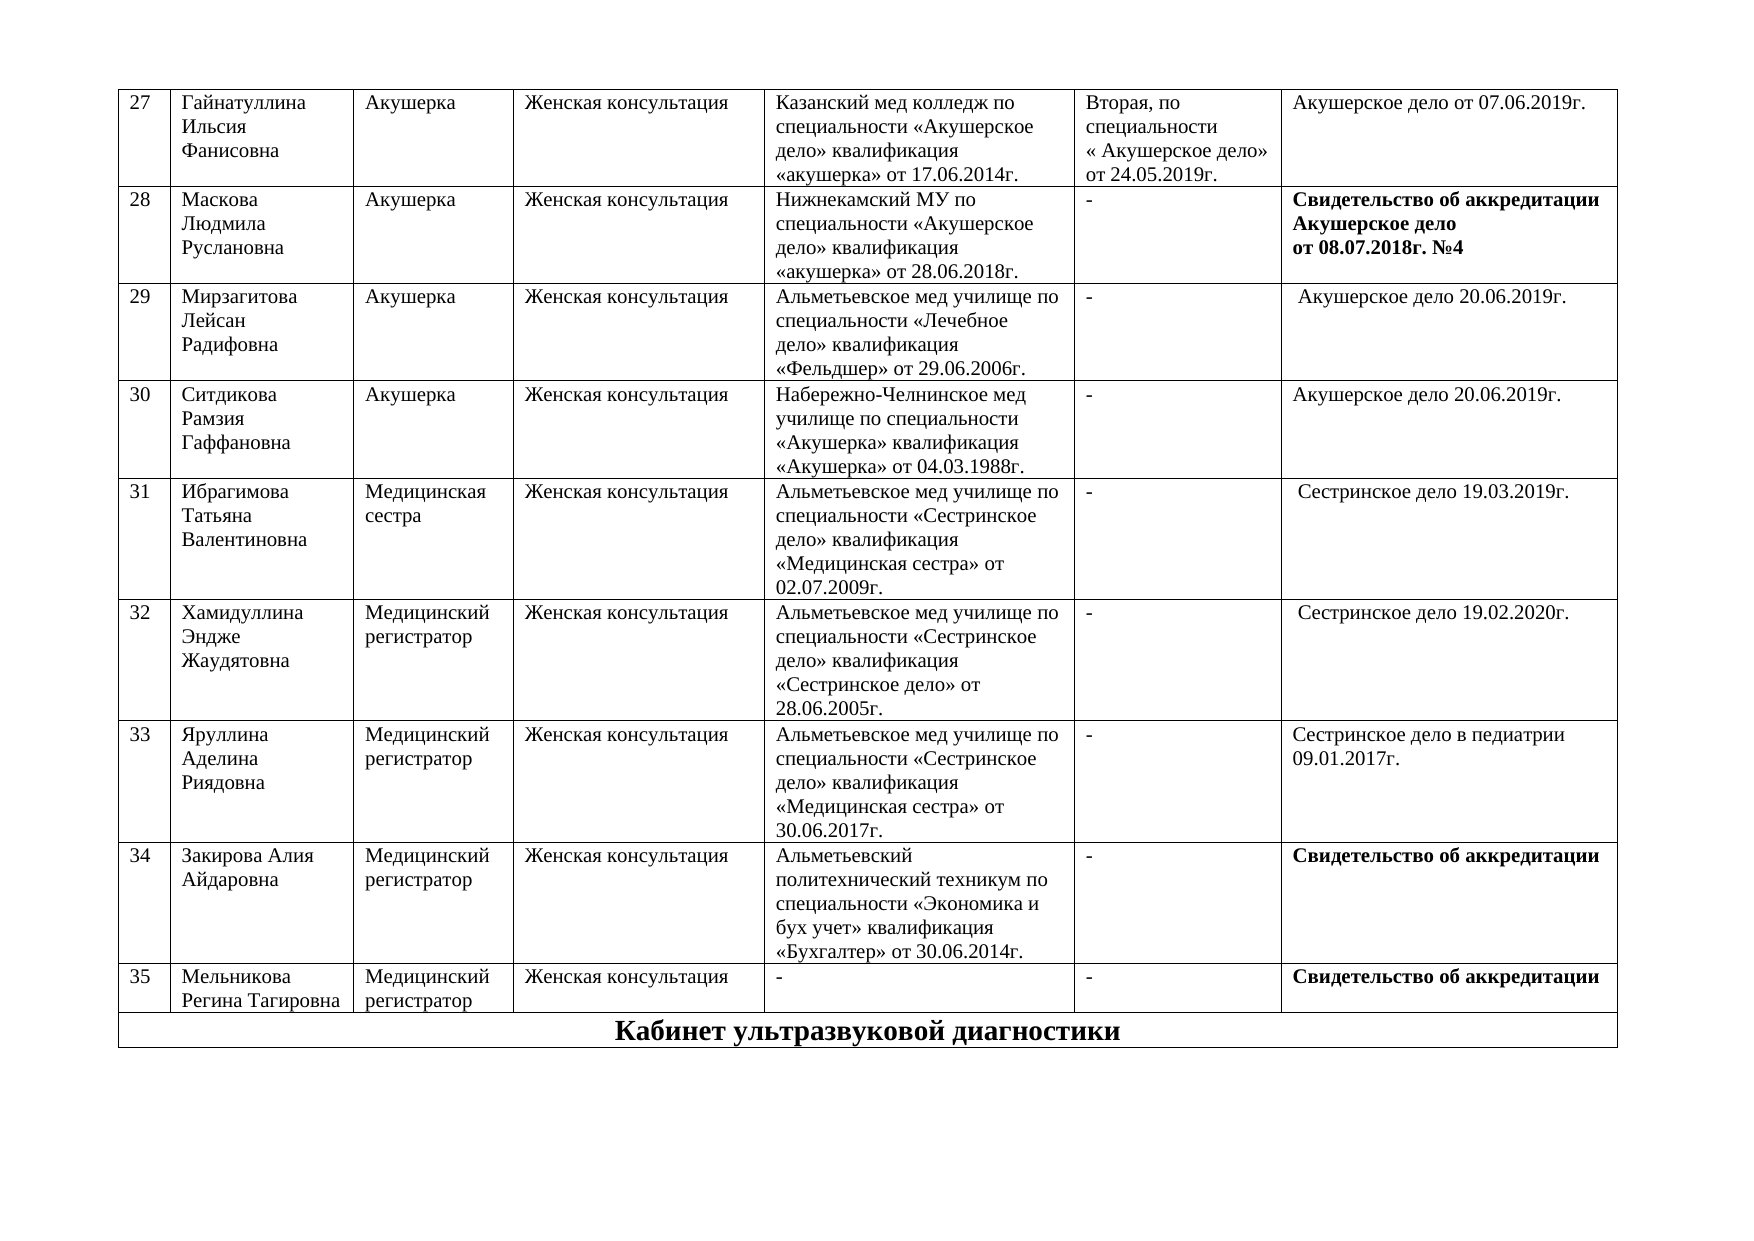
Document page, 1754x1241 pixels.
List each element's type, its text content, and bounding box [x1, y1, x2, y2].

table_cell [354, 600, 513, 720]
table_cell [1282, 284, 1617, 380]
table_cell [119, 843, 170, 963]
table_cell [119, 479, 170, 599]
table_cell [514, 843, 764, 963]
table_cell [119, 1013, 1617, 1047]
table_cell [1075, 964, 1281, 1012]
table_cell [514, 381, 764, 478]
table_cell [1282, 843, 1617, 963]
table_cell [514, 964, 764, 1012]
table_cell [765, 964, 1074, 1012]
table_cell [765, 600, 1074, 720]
table_cell 27 [119, 90, 170, 186]
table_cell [514, 90, 764, 186]
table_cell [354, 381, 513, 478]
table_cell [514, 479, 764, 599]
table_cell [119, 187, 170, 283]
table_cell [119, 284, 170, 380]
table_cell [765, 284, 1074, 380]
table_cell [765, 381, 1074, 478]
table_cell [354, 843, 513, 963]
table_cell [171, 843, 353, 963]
table_cell Казанский мед колледж по специальности «Акушерское дело» квалификация «акушерка» от 17.06.2014г. [765, 90, 1074, 186]
table_cell Вторая, по специальности « Акушерское дело» от 24.05.2019г. [1075, 90, 1281, 186]
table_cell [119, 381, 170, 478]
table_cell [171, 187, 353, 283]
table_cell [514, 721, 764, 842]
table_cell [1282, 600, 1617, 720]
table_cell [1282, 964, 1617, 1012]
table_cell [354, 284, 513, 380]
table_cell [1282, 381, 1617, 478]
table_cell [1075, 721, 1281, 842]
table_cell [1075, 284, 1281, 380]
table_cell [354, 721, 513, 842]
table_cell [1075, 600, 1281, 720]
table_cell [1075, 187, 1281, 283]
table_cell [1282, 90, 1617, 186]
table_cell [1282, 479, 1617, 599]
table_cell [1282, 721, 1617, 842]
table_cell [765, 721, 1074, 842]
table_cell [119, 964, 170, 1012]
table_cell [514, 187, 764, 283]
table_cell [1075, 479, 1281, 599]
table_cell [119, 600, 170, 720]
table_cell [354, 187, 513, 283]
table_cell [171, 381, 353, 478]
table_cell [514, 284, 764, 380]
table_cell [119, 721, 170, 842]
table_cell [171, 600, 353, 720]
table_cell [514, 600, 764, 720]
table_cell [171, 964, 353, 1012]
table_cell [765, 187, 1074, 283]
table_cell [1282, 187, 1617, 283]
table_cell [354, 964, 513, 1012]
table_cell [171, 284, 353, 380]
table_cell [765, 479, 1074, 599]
table_cell Гайнатуллина Ильсия Фанисовна [171, 90, 353, 186]
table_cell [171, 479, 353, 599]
table_cell Акушерка [354, 90, 513, 186]
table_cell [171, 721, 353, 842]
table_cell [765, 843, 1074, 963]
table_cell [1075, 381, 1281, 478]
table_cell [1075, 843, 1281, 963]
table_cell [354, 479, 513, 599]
